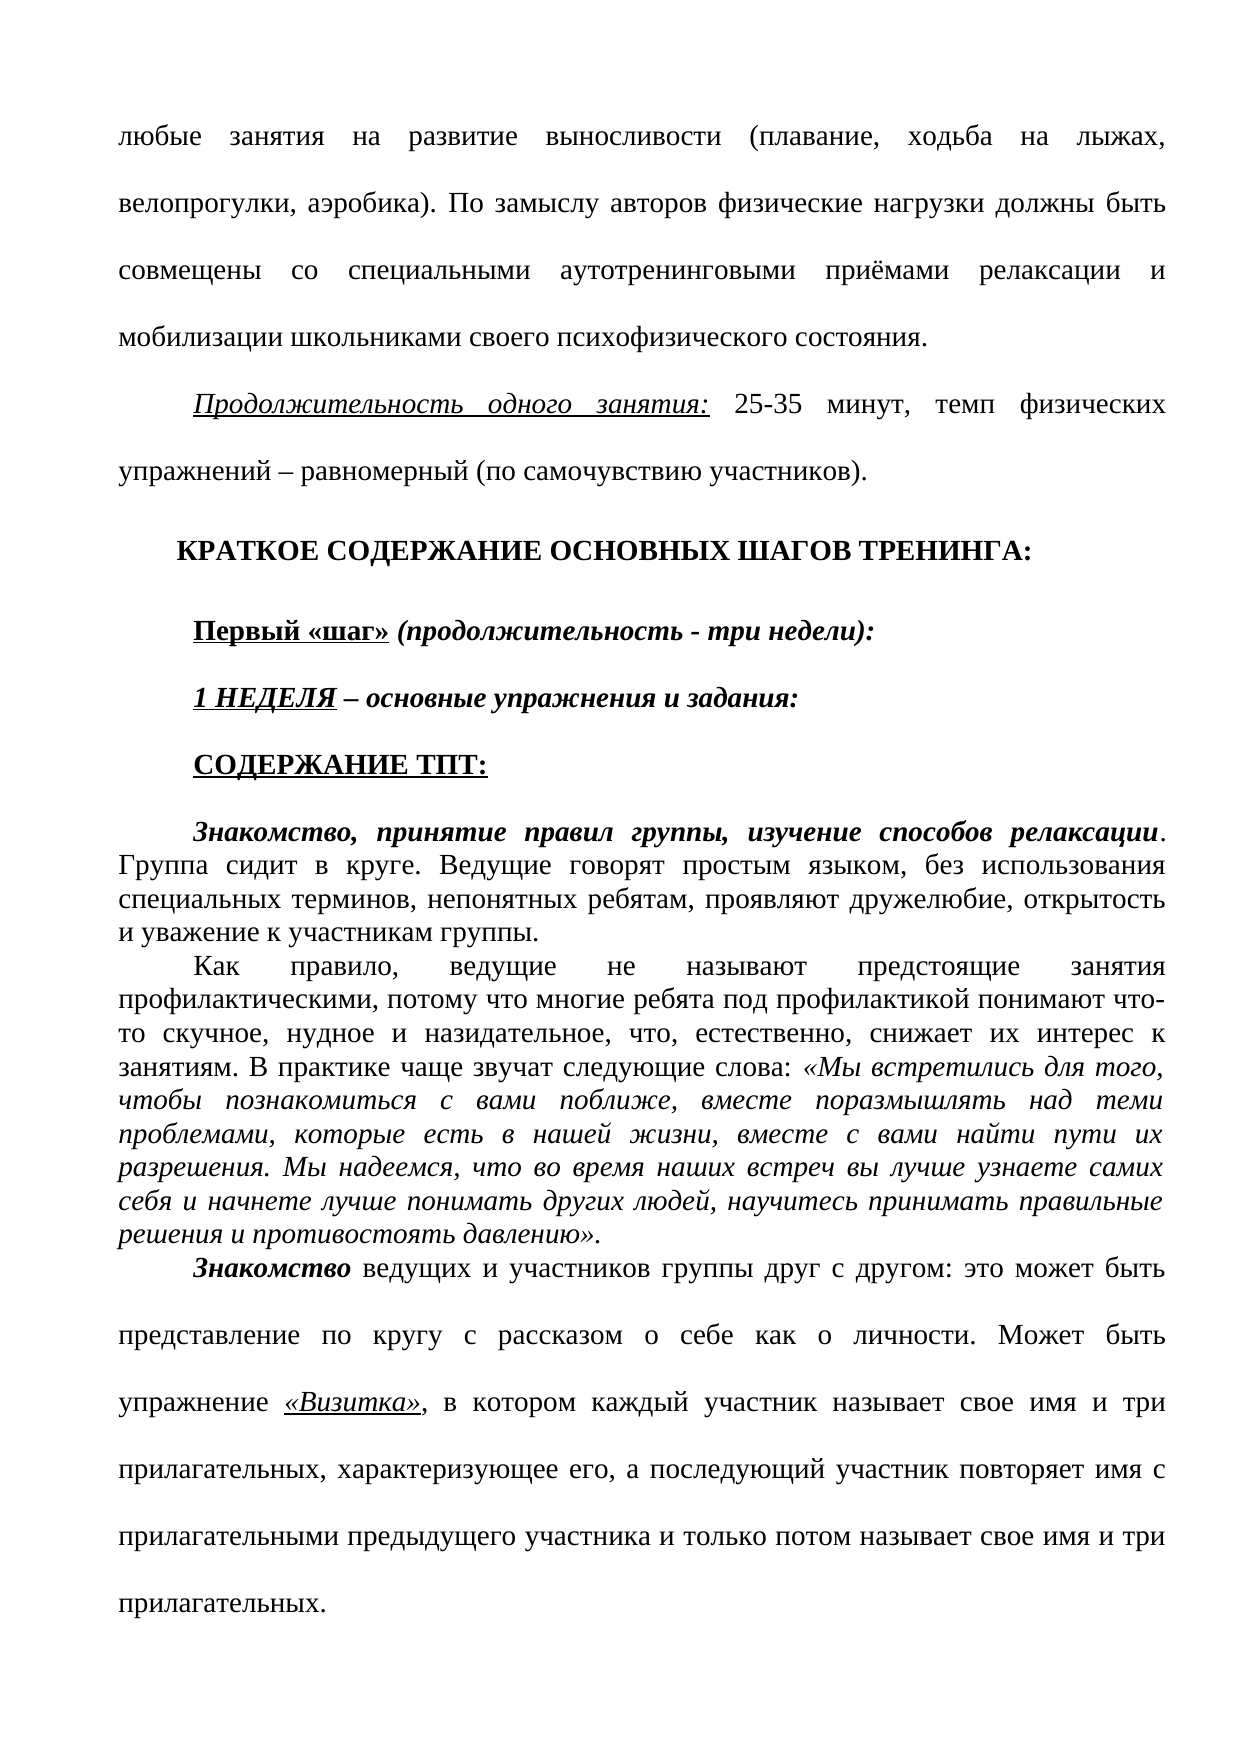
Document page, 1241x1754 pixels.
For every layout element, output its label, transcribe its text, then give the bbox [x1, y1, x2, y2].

text Знакомство ведущих и участников группы друг с другом: это может быть представление по кругу с рассказом о себе как о личности. Может быть упражнение «Визитка», в котором каждый участник называет свое имя и три прилагательных, характеризующее его, а последующий участник повторяет имя с прилагательными предыдущего участника и только потом называет свое имя и три прилагательных. [118, 1250, 1167, 1619]
text СОДЕРЖАНИЕ ТПТ: [118, 747, 1167, 780]
text Первый «шаг» (продолжительность - три недели): [118, 613, 1167, 646]
text Как правило, ведущие не называют предстоящие занятия профилактическими, потому что многие ребята под профилактикой понимают что-то скучное, нудное и назидательное, что, естественно, снижает их интерес к занятиям. В практике чаще звучат следующие слова: «Мы встретились для того, чтобы познакомиться с вами поближе, вместе поразмышлять над теми проблемами, которые есть в нашей жизни, вместе с вами найти пути их разрешения. Мы надеемся, что во время наших встреч вы лучше узнаете самих себя и начнете лучше понимать других людей, научитесь принимать правильные решения и противостоять давлению». [118, 948, 1167, 1250]
text Продолжительность одного занятия: 25-35 минут, темп физических упражнений – равномерный (по самочувствию участников). [118, 386, 1167, 487]
text Знакомство, принятие правил группы, изучение способов релаксации. Группа сидит в круге. Ведущие говорят простым языком, без использования специальных терминов, непонятных ребятам, проявляют дружелюбие, открытость и уважение к участникам группы. [118, 814, 1167, 948]
text КРАТКОЕ СОДЕРЖАНИЕ ОСНОВНЫХ ШАГОВ ТРЕНИНГА: [118, 533, 1167, 567]
text 1 НЕДЕЛЯ – основные упражнения и задания: [118, 680, 1167, 713]
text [118, 118, 1167, 353]
